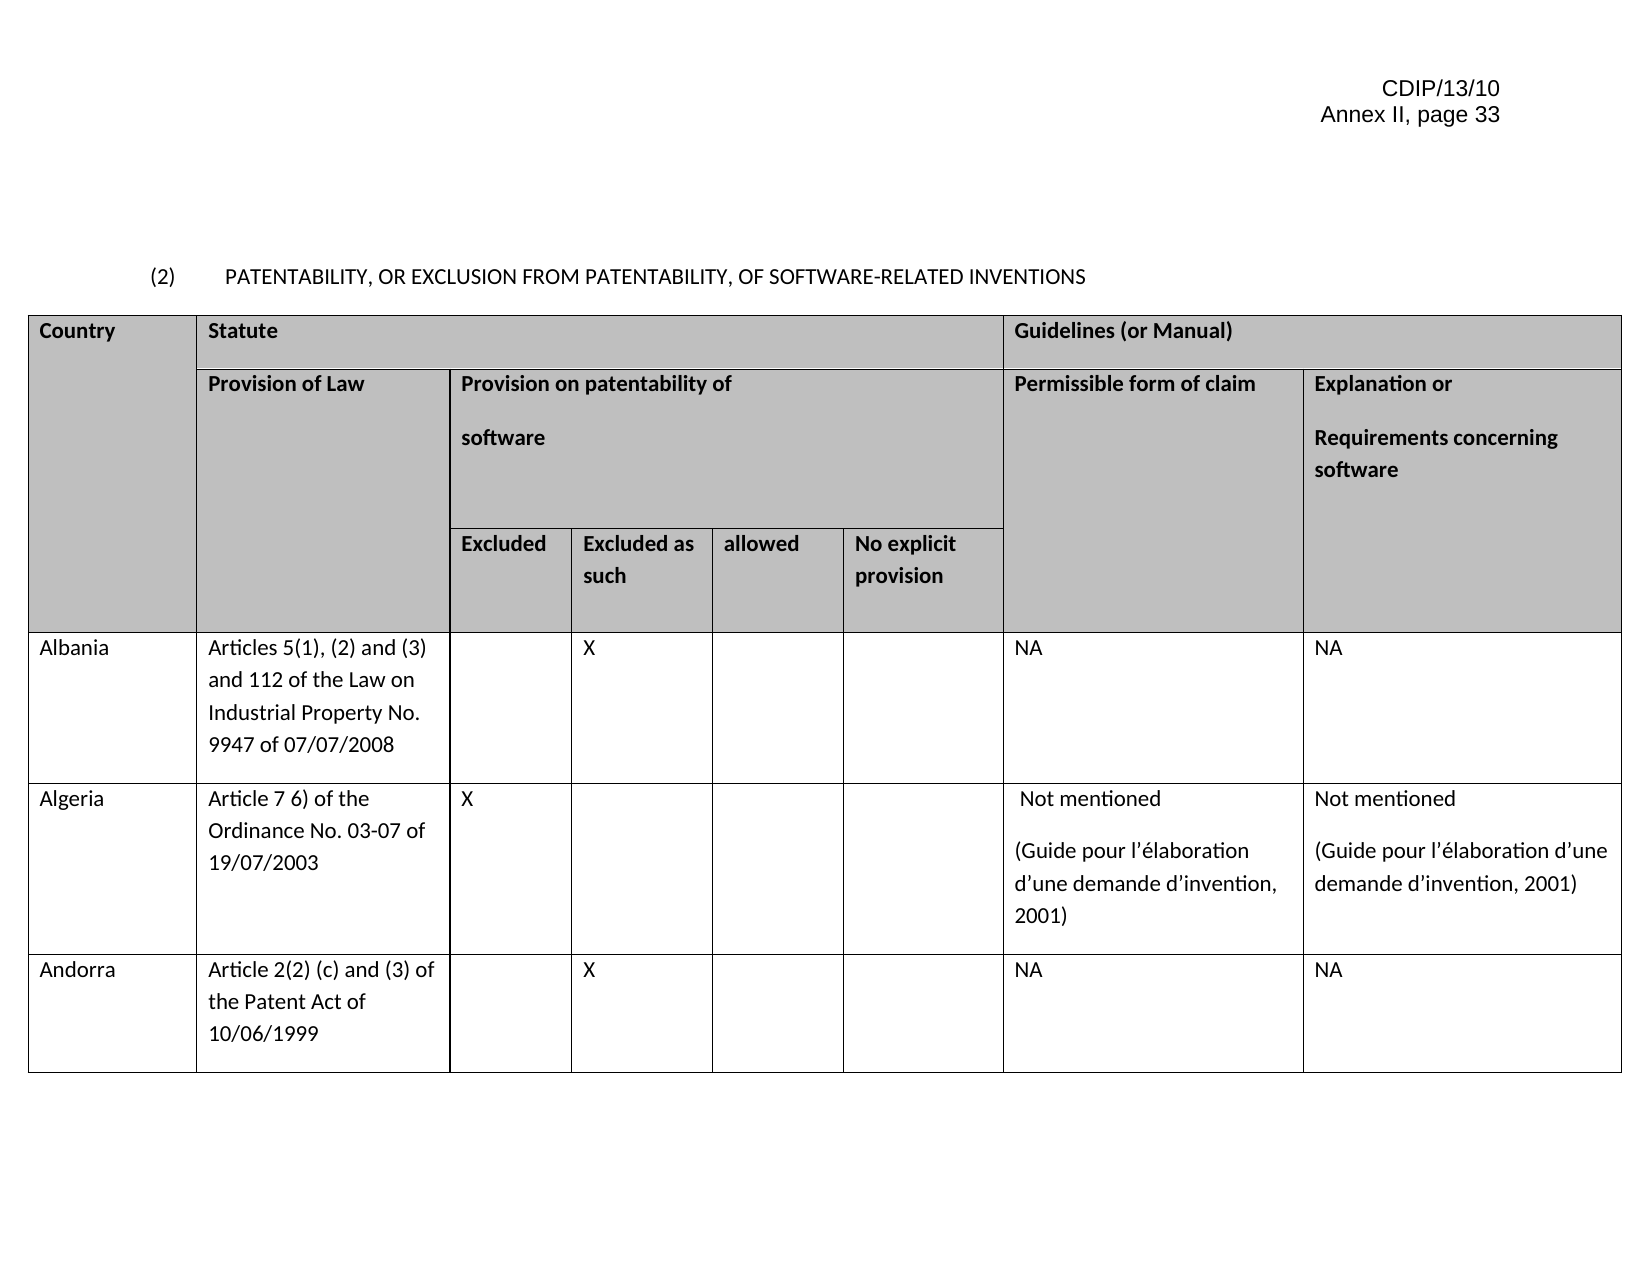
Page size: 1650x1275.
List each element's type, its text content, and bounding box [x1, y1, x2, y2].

table_cell allowed [713, 529, 843, 632]
table_cell [713, 955, 843, 1072]
table_cell Article 2(2) (c) and (3) of the Patent Act of 10/06/1999 [197, 955, 449, 1072]
table_cell [844, 955, 1003, 1072]
text (2) PATENTABILITY, OR EXCLUSION FROM PATENTABILITY, OF SOFTWARE-RELATED INVENTIONS [150, 262, 1500, 290]
table_cell X [572, 633, 712, 783]
table_cell [713, 784, 843, 954]
table_cell Article 7 6) of the Ordinance No. 03-07 of 19/07/2003 [197, 784, 449, 954]
table_cell Explanation or Requirements concerning software [1304, 370, 1621, 632]
table_cell Excluded [451, 529, 571, 632]
table_cell NA [1304, 633, 1621, 783]
table_cell Algeria [29, 784, 196, 954]
table_cell X [451, 784, 571, 954]
table_cell Articles 5(1), (2) and (3) and 112 of the Law on Industrial Property No. 9947 of 07/07/2008 [197, 633, 449, 783]
table_cell NA [1004, 955, 1303, 1072]
table_cell X [572, 955, 712, 1072]
table_cell Permissible form of claim [1004, 370, 1303, 632]
table_cell Provision of Law [197, 370, 449, 632]
table_cell Albania [29, 633, 196, 783]
table_cell [451, 633, 571, 783]
table_cell Provision on patentability of software [451, 370, 1003, 528]
table_cell NA [1004, 633, 1303, 783]
table_cell Andorra [29, 955, 196, 1072]
table_cell Excluded as such [572, 529, 712, 632]
table_cell [844, 784, 1003, 954]
table_header Country [29, 316, 196, 632]
table_cell [572, 784, 712, 954]
table_cell [451, 955, 571, 1072]
table_header Guidelines (or Manual) [1004, 316, 1621, 368]
table_cell Not mentioned (Guide pour l’élaboration d’une demande d’invention, 2001) [1004, 784, 1303, 954]
table_cell [713, 633, 843, 783]
table_cell Not mentioned (Guide pour l’élaboration d’une demande d’invention, 2001) [1304, 784, 1621, 954]
table_cell [844, 633, 1003, 783]
table_cell No explicit provision [844, 529, 1003, 632]
table_cell NA [1304, 955, 1621, 1072]
table_header Statute [197, 316, 1003, 368]
